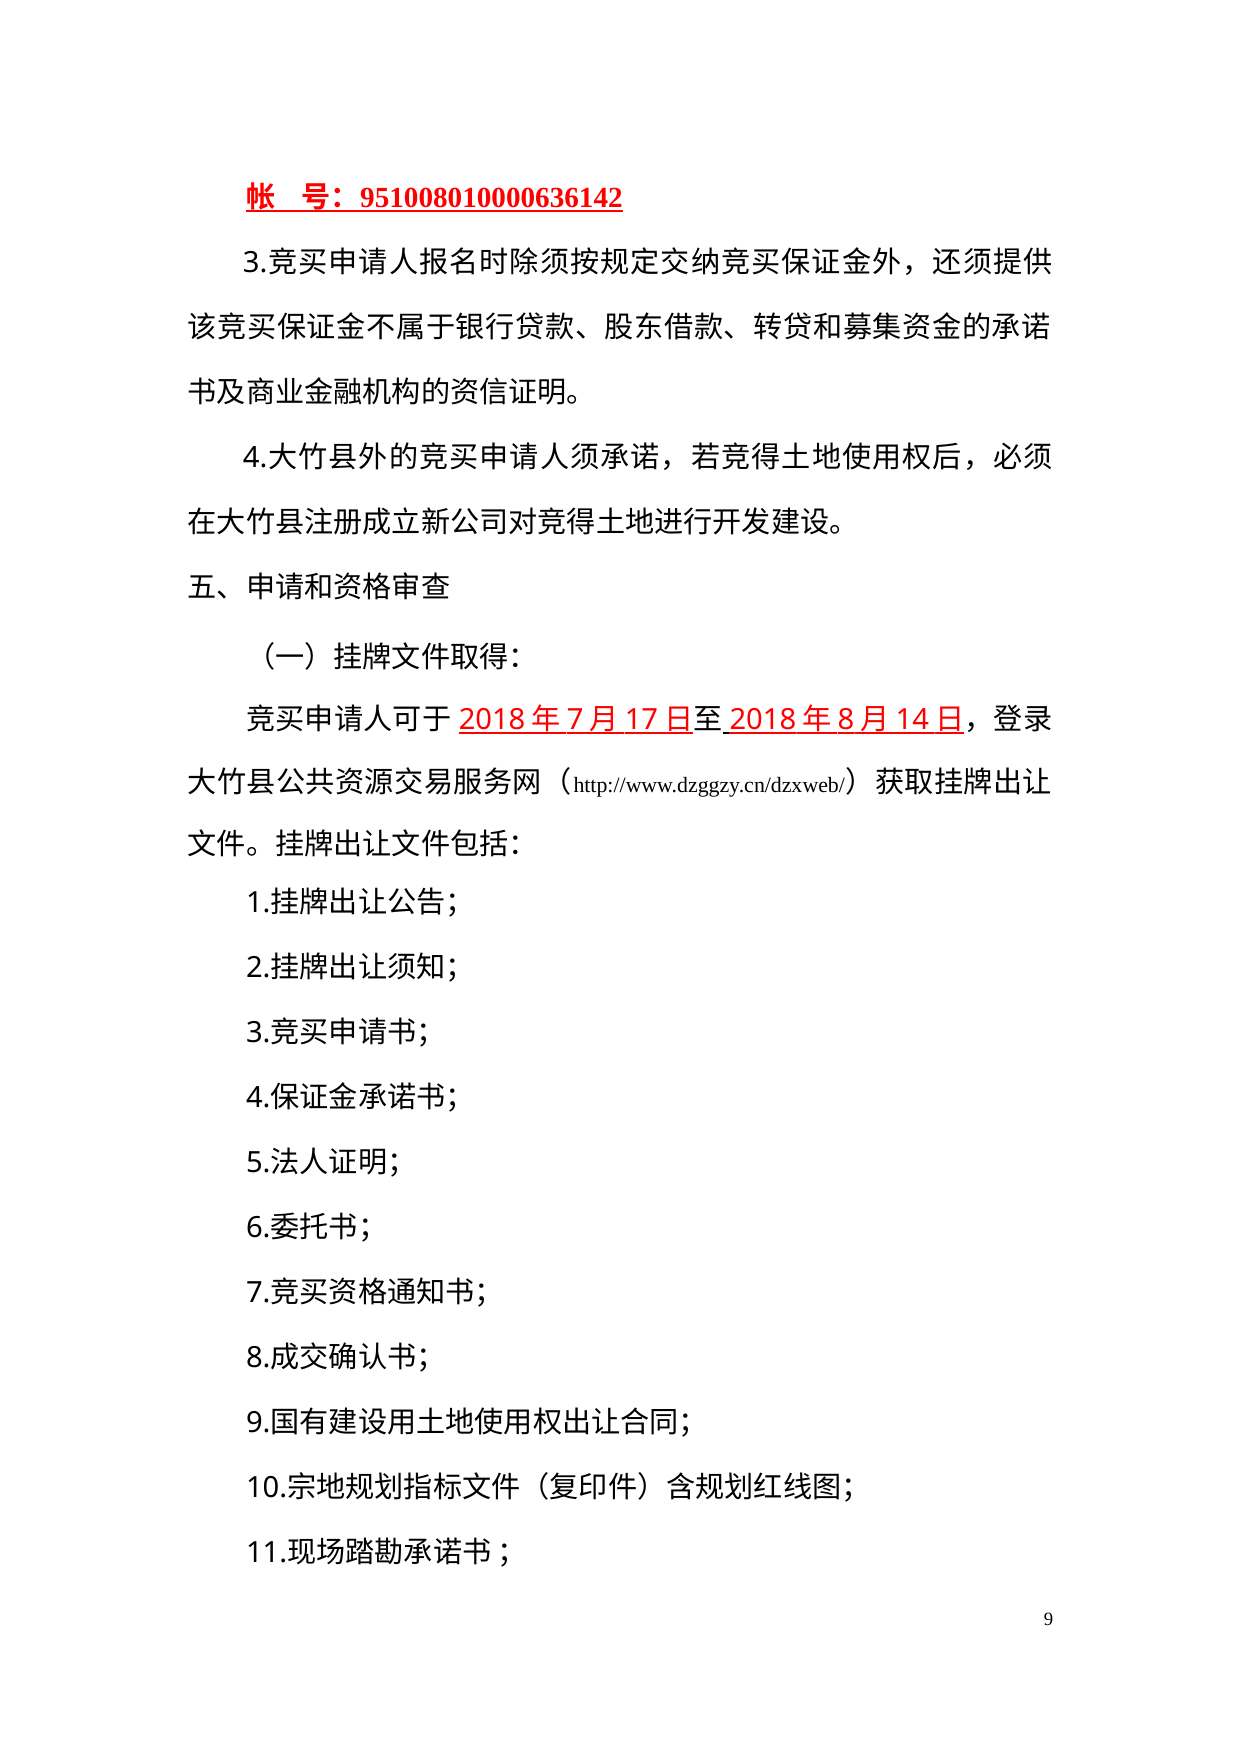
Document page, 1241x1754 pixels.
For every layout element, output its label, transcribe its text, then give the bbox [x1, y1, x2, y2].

text 3.竞买申请书； [187, 997, 1053, 1062]
text 6.委托书； [187, 1192, 1053, 1257]
text 8.成交确认书； [187, 1322, 1053, 1387]
text 5.法人证明； [187, 1127, 1053, 1192]
text 4.大竹县外的竞买申请人须承诺，若竞得土地使用权后，必须在大竹县注册成立新公司对竞得土地进行开发建设。 [187, 422, 1053, 552]
text 帐 号：951008010000636142 [187, 162, 1053, 227]
text （一）挂牌文件取得： [187, 617, 1053, 679]
text 竞买申请人可于 2018年7月17日至 2018年8月14日，登录大竹县公共资源交易服务网（http://www.dzggzy.cn/dzxweb/）获取挂牌出让文件。挂牌出让文件包括： [187, 679, 1053, 867]
text 2.挂牌出让须知； [187, 932, 1053, 997]
text 五、申请和资格审查 [187, 552, 1053, 617]
text 9.国有建设用土地使用权出让合同； [187, 1387, 1053, 1452]
text 1.挂牌出让公告； [187, 867, 1053, 932]
text 4.保证金承诺书； [187, 1062, 1053, 1127]
text 11.现场踏勘承诺书 ； [187, 1517, 1053, 1582]
text 7.竞买资格通知书； [187, 1257, 1053, 1322]
text 10.宗地规划指标文件（复印件）含规划红线图； [187, 1452, 1053, 1517]
text 3.竞买申请人报名时除须按规定交纳竞买保证金外，还须提供该竞买保证金不属于银行贷款、股东借款、转贷和募集资金的承诺书及商业金融机构的资信证明。 [187, 227, 1053, 422]
